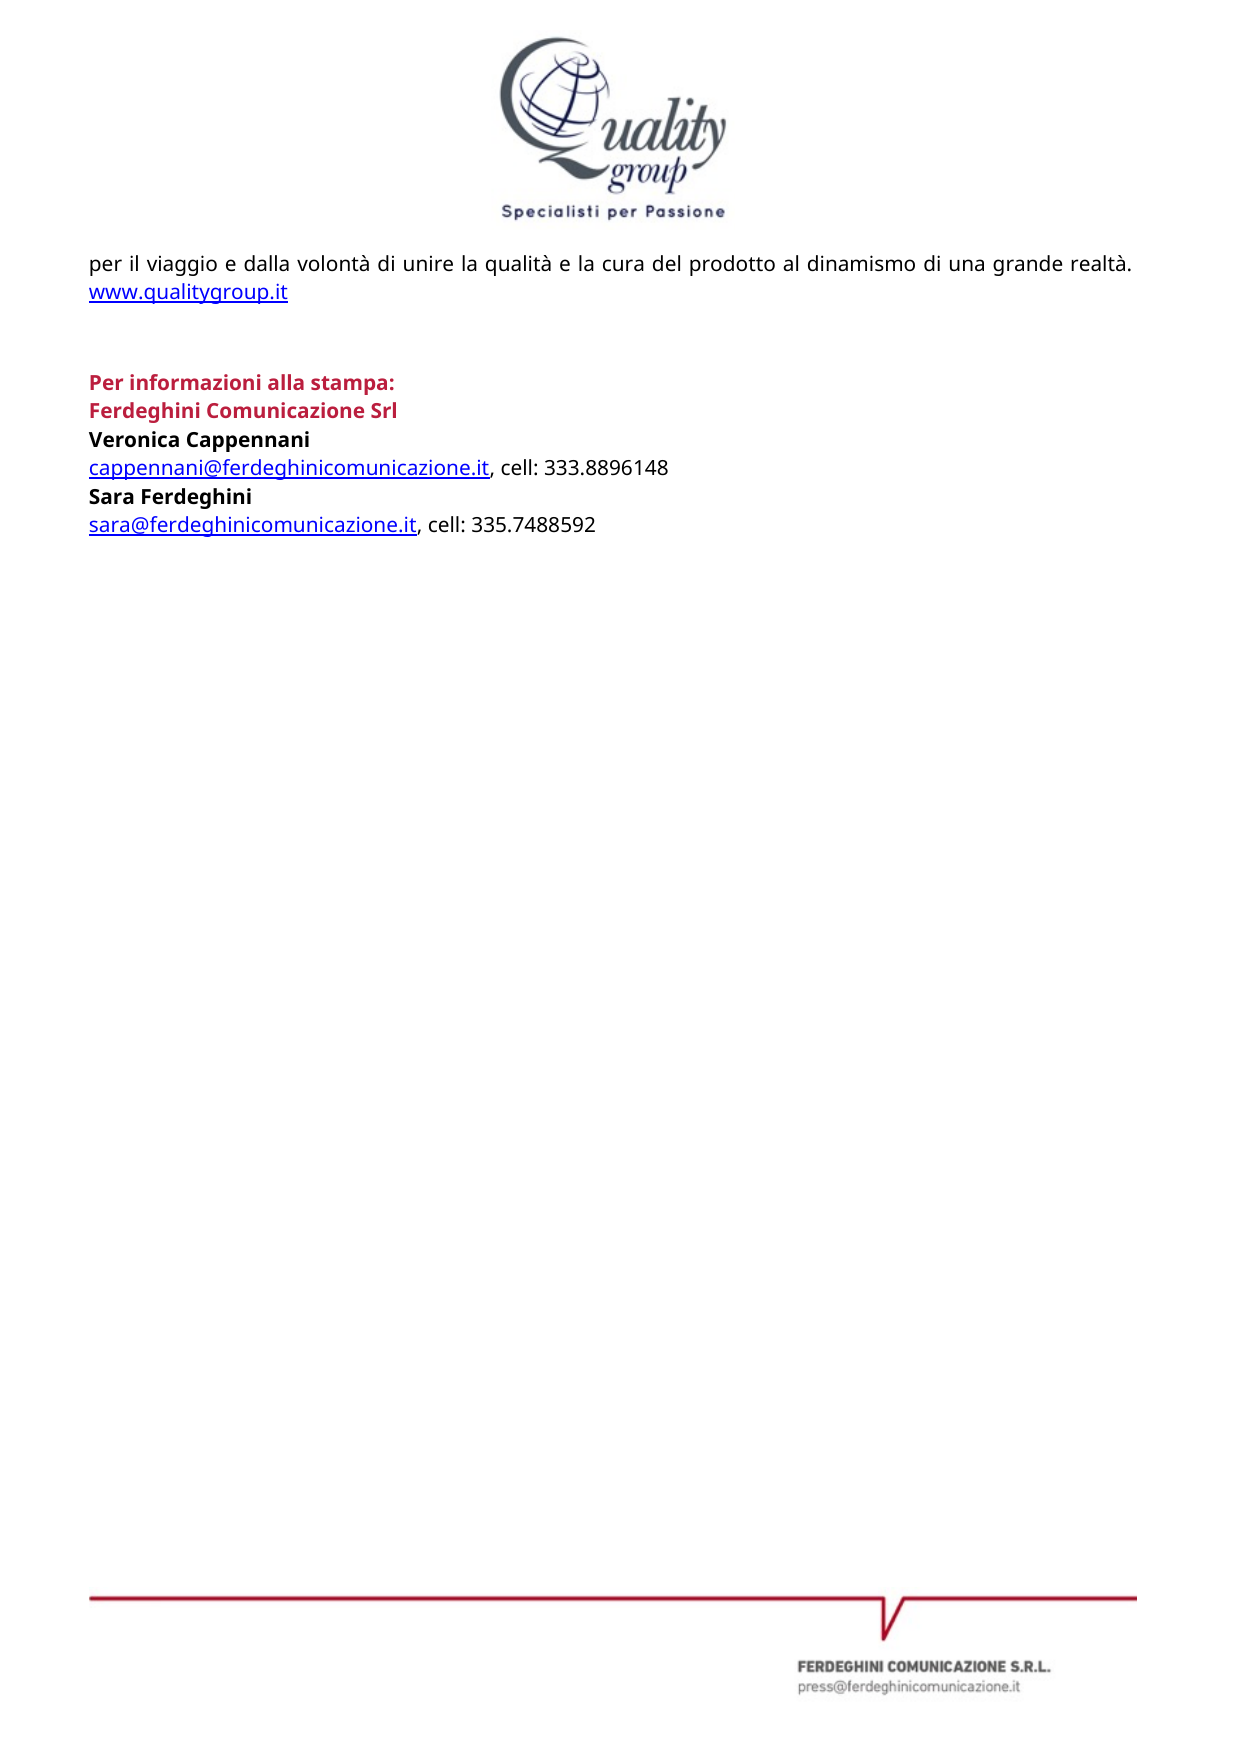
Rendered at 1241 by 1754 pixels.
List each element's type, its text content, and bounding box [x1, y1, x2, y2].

text cappennani@ferdeghinicomunicazione.it, cell: 333.8896148 [89, 453, 1138, 482]
text Veronica Cappennani [89, 425, 1138, 453]
text Per informazioni alla stampa: [89, 368, 1138, 396]
picture [491, 30, 736, 230]
text sara@ferdeghinicomunicazione.it, cell: 335.7488592 [89, 510, 1138, 539]
text Sara Ferdeghini [89, 482, 1138, 510]
picture [88, 1587, 1137, 1754]
text Ferdeghini Comunicazione Srl [89, 396, 1138, 425]
